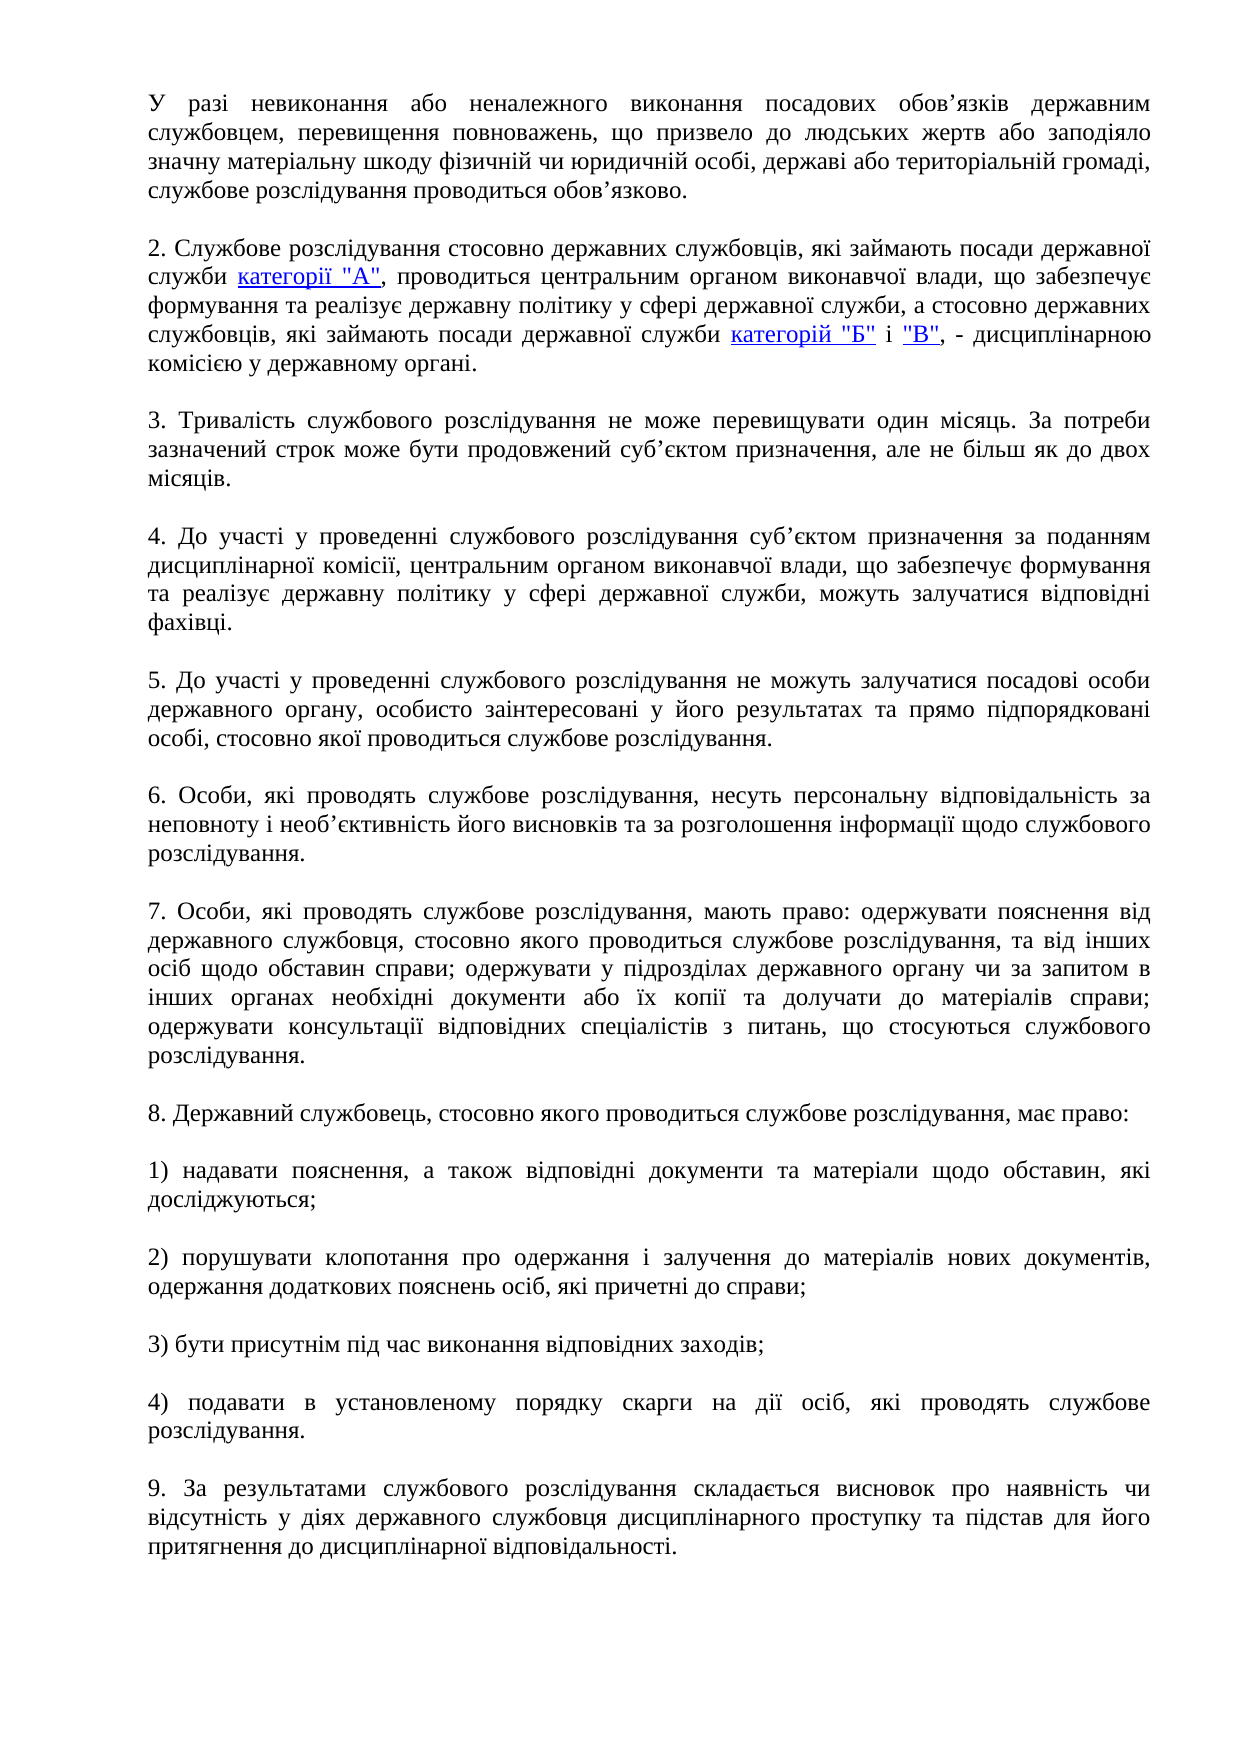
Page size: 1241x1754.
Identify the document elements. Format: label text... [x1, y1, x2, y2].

text У разі невиконання або неналежного виконання посадових обов’язків державним службовцем, перевищення повноважень, що призвело до людських жертв або заподіяло значну матеріальну шкоду фізичній чи юридичній особі, державі або територіальній громаді, службове розслідування проводиться обов’язково. [148, 88, 1152, 203]
text 1) надавати пояснення, а також відповідні документи та матеріали щодо обставин, які досліджуються; [148, 1156, 1152, 1213]
text 5. До участі у проведенні службового розслідування не можуть залучатися посадові особи державного органу, особисто заінтересовані у його результатах та прямо підпорядковані особі, стосовно якої проводиться службове розслідування. [148, 665, 1152, 751]
text 7. Особи, які проводять службове розслідування, мають право: одержувати пояснення від державного службовця, стосовно якого проводиться службове розслідування, та від інших осіб щодо обставин справи; одержувати у підрозділах державного органу чи за запитом в інших органах необхідні документи або їх копії та долучати до матеріалів справи; одержувати консультації відповідних спеціалістів з питань, що стосуються службового розслідування. [148, 896, 1152, 1068]
text 3) бути присутнім під час виконання відповідних заходів; [148, 1329, 1152, 1358]
text 4) подавати в установленому порядку скарги на дії осіб, які проводять службове розслідування. [148, 1387, 1152, 1444]
text 3. Тривалість службового розслідування не може перевищувати один місяць. За потреби зазначений строк може бути продовжений суб’єктом призначення, але не більш як до двох місяців. [148, 406, 1152, 492]
text 8. Державний службовець, стосовно якого проводиться службове розслідування, має право: [148, 1098, 1152, 1126]
text 2) порушувати клопотання про одержання і залучення до матеріалів нових документів, одержання додаткових пояснень осіб, які причетні до справи; [148, 1242, 1152, 1300]
text 9. За результатами службового розслідування складається висновок про наявність чи відсутність у діях державного службовця дисциплінарного проступку та підстав для його притягнення до дисциплінарної відповідальності. [148, 1473, 1152, 1560]
text 2. Службове розслідування стосовно державних службовців, які займають посади державної служби категорії "А", проводиться центральним органом виконавчої влади, що забезпечує формування та реалізує державну політику у сфері державної служби, а стосовно державних службовців, які займають посади державної служби категорій "Б" і "В", - дисциплінарною комісією у державному органі. [148, 233, 1152, 376]
text 6. Особи, які проводять службове розслідування, несуть персональну відповідальність за неповноту і необ’єктивність його висновків та за розголошення інформації щодо службового розслідування. [148, 781, 1152, 867]
text 4. До участі у проведенні службового розслідування суб’єктом призначення за поданням дисциплінарної комісії, центральним органом виконавчої влади, що забезпечує формування та реалізує державну політику у сфері державної служби, можуть залучатися відповідні фахівці. [148, 521, 1152, 636]
